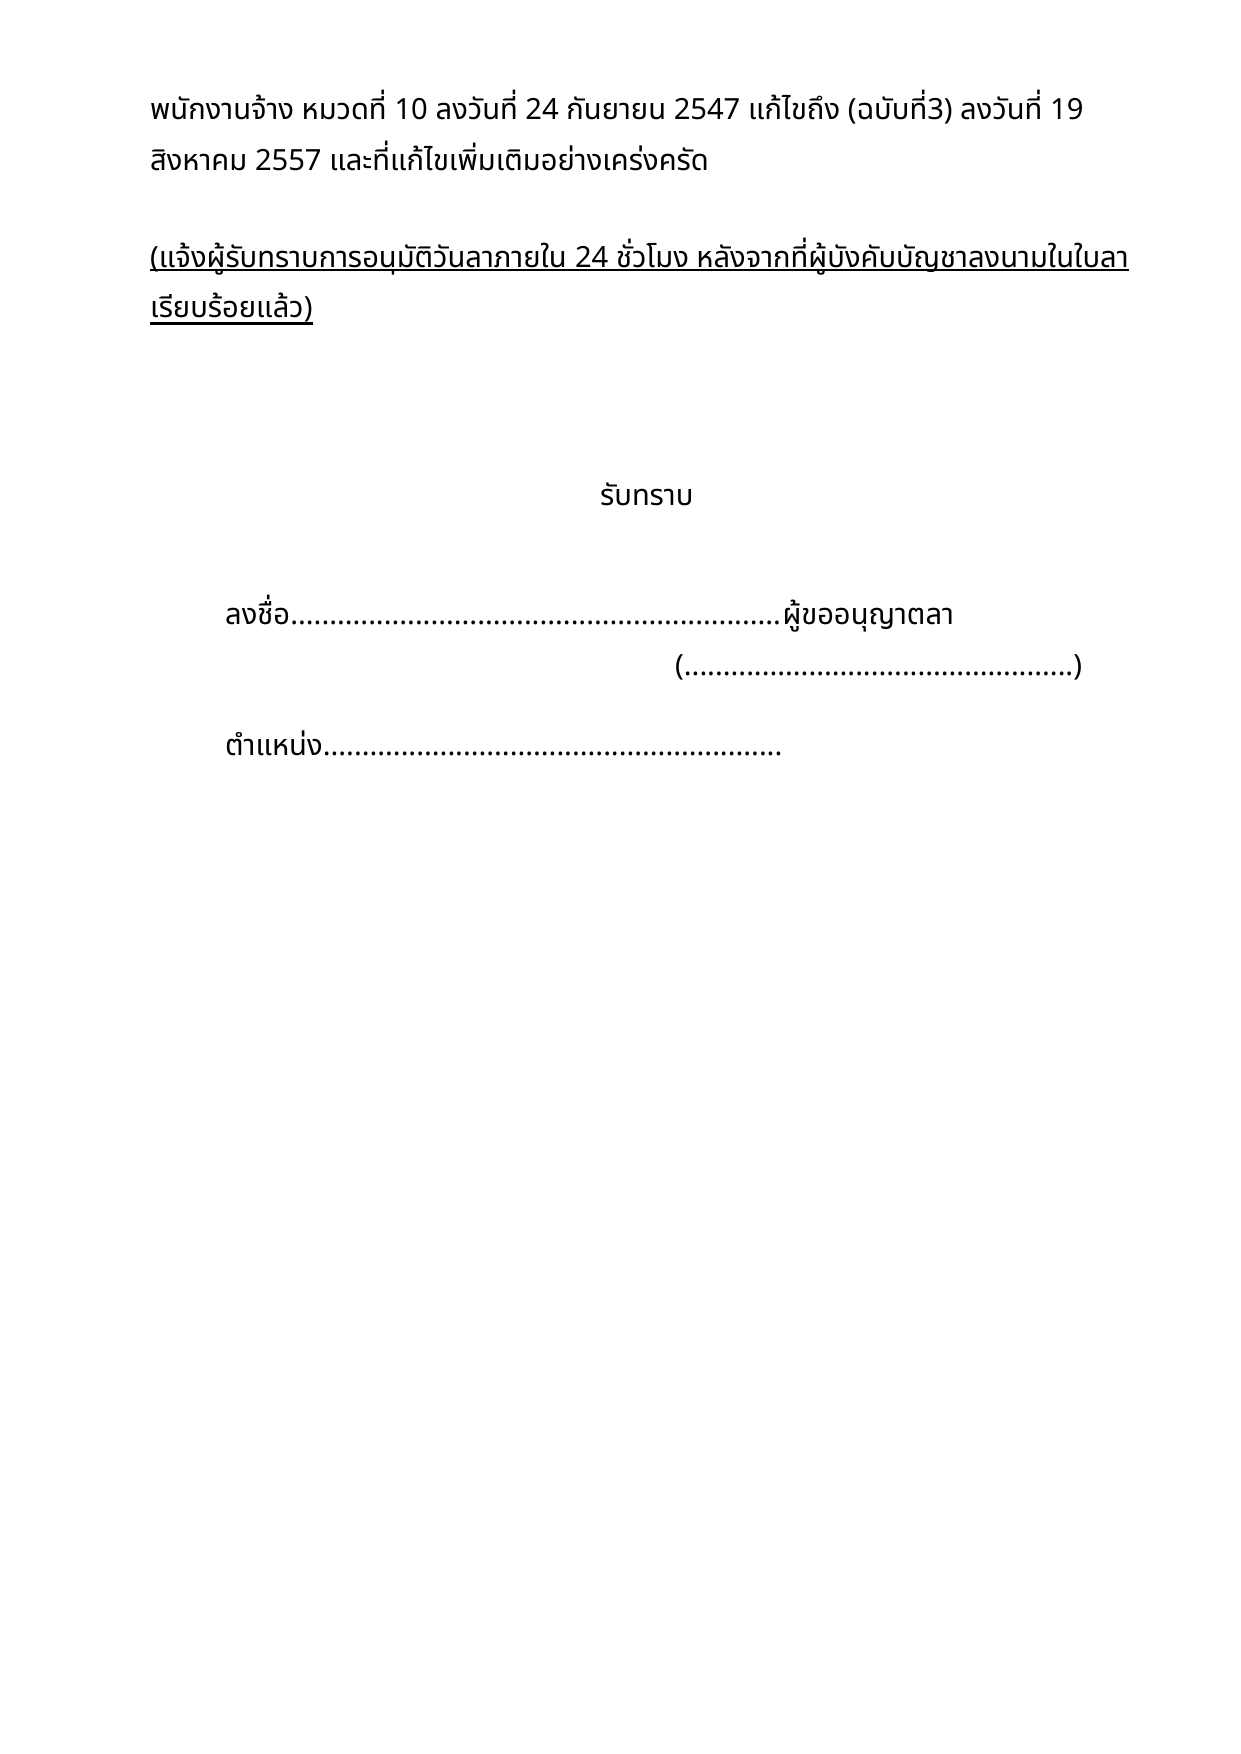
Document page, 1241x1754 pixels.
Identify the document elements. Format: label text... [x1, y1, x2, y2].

text รับทราบ [150, 474, 1137, 518]
text ลงชื่อ...............................................................ผู้ขออนุญาตลา [150, 559, 1137, 638]
text (แจ้งผู้รับทราบการอนุมัติวันลาภายใน 24 ชั่วโมง หลังจากที่ผู้บังคับบัญชาลงนามในใบลาเรียบร้อยแล้ว) [150, 236, 1137, 331]
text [150, 89, 1137, 184]
text (..................................................) [150, 644, 1137, 684]
text ตำแหน่ง........................................................... [150, 690, 1137, 769]
